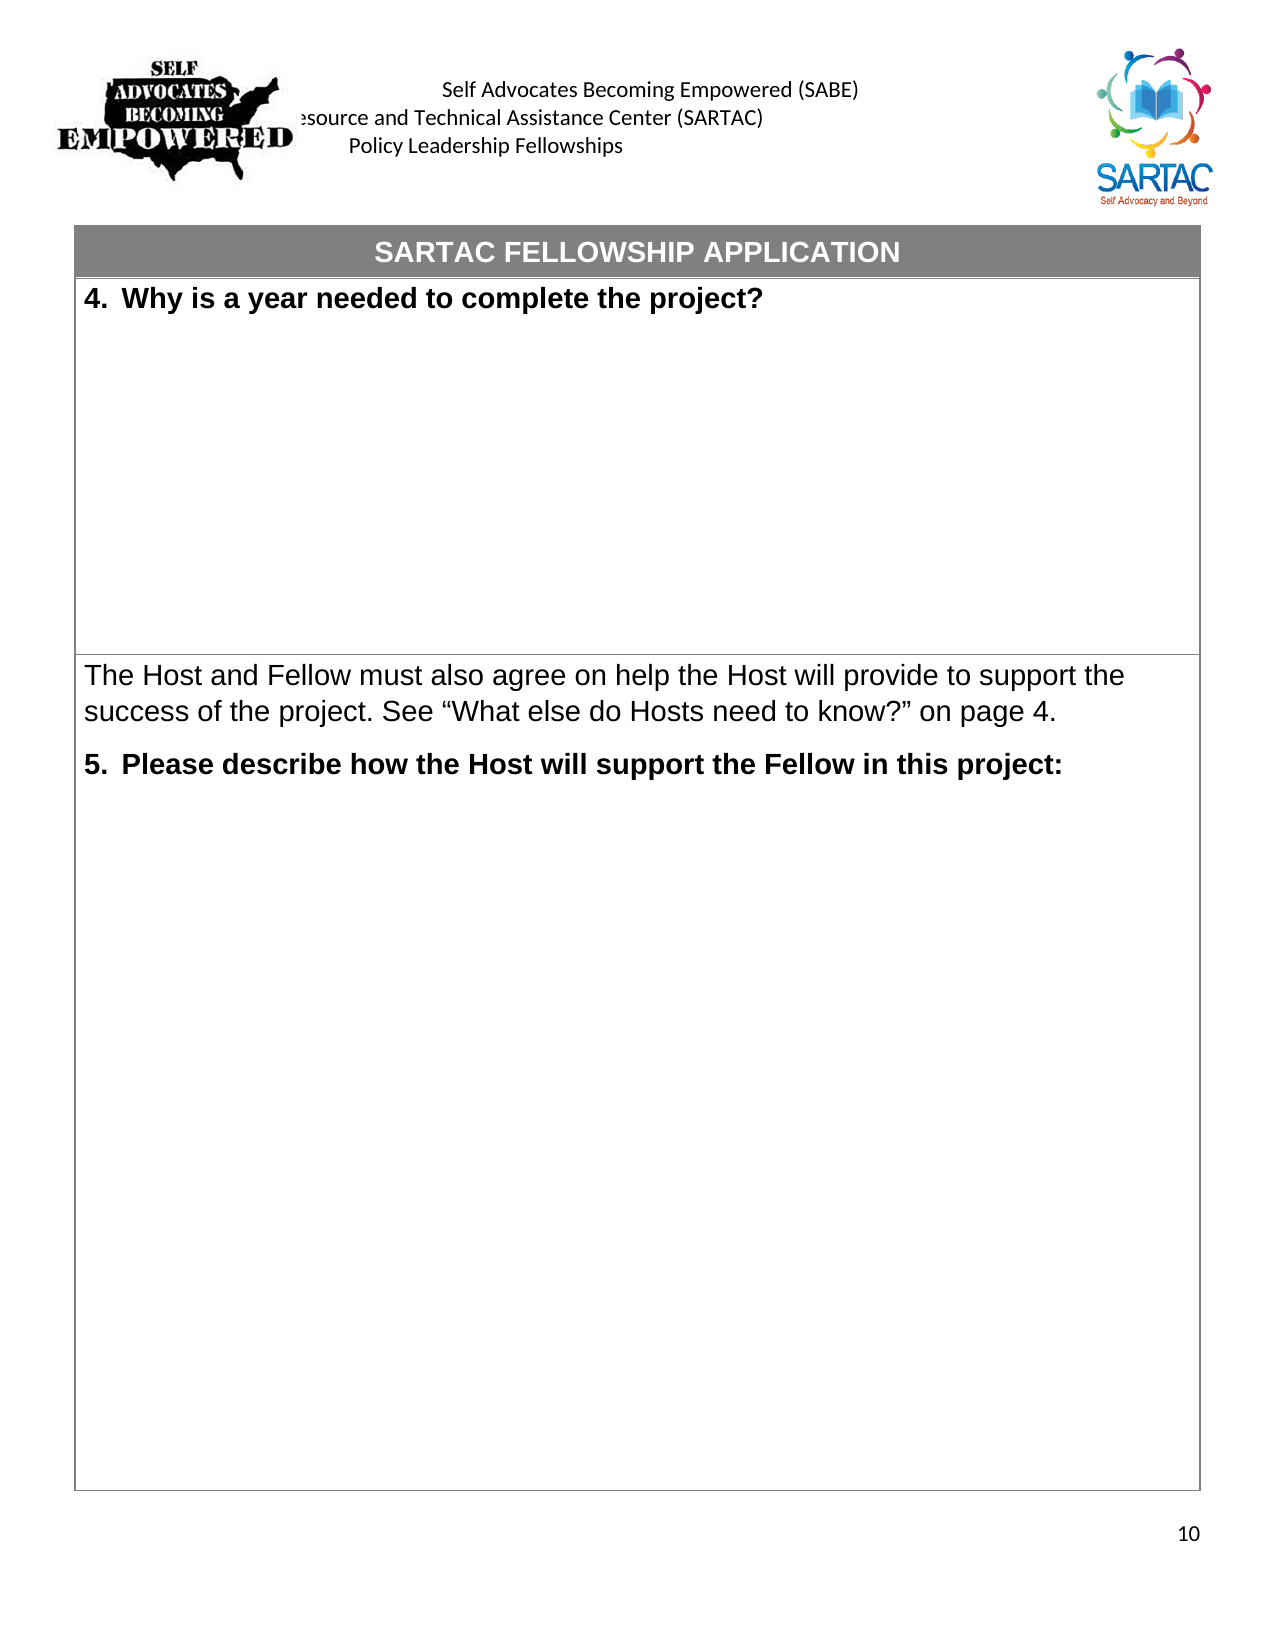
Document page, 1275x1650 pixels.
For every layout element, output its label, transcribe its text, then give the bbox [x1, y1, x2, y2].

table_header SARTAC Fellowship application [76, 226, 1199, 277]
picture [1092, 43, 1217, 211]
picture [51, 41, 305, 192]
table_cell Why is a year needed to complete the project? [76, 279, 1199, 654]
table_cell The Host and Fellow must also agree on help the Host will provide to support the success of the project. See “What else do Hosts need to know?” on page 4. Please describe how the Host will support the Fellow in this project: [76, 655, 1199, 1490]
